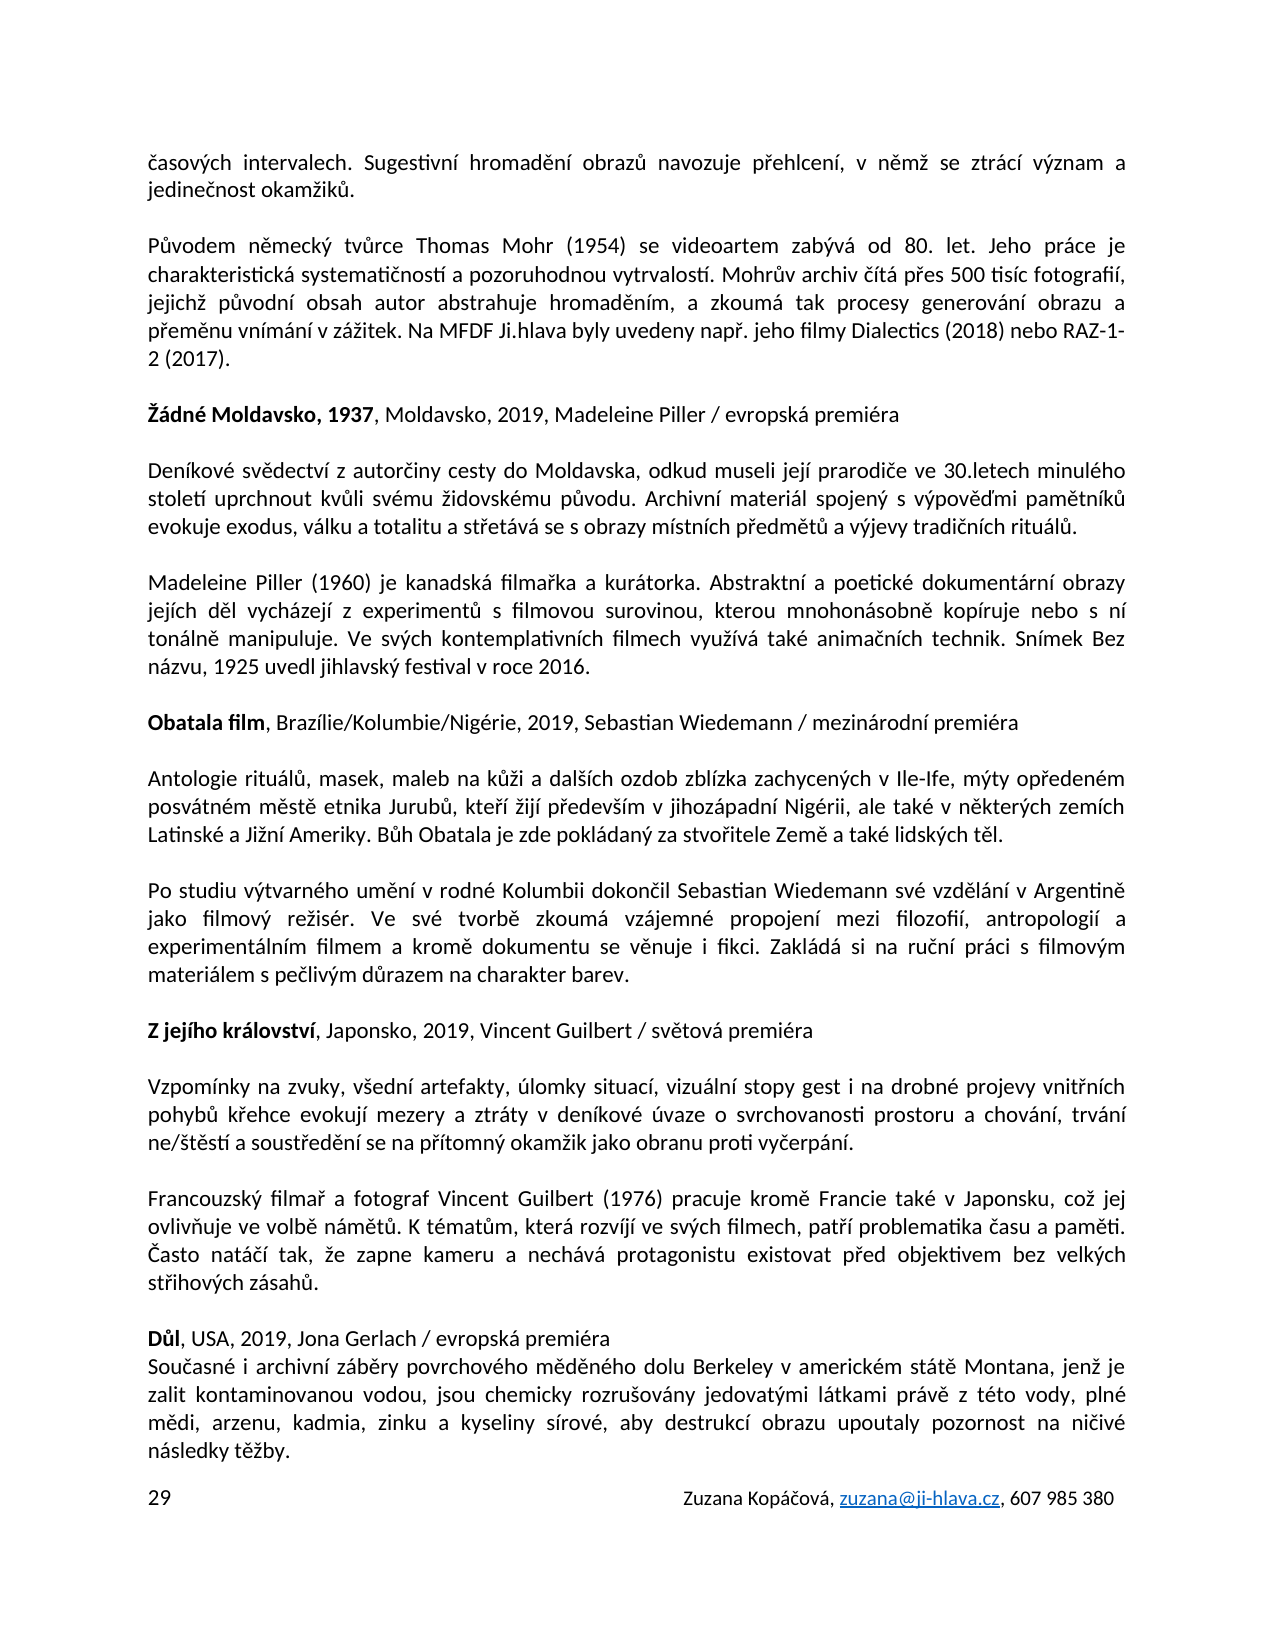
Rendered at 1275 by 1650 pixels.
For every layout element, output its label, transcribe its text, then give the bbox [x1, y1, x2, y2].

text Francouzský filmař a fotograf Vincent Guilbert (1976) pracuje kromě Francie také v Japonsku, což jej ovlivňuje ve volbě námětů. K tématům, která rozvíjí ve svých filmech, patří problematika času a paměti. Často natáčí tak, že zapne kameru a nechává protagonistu existovat před objektivem bez velkých střihových zásahů. [148, 1184, 1127, 1296]
text Důl, USA, 2019, Jona Gerlach / evropská premiéra [148, 1324, 1127, 1352]
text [148, 148, 1127, 204]
text Původem německý tvůrce Thomas Mohr (1954) se videoartem zabývá od 80. let. Jeho práce je charakteristická systematičností a pozoruhodnou vytrvalostí. Mohrův archiv čítá přes 500 tisíc fotografií, jejichž původní obsah autor abstrahuje hromaděním, a zkoumá tak procesy generování obrazu a přeměnu vnímání v zážitek. Na MFDF Ji.hlava byly uvedeny např. jeho filmy Dialectics (2018) nebo RAZ-1-2 (2017). [148, 232, 1127, 372]
text Deníkové svědectví z autorčiny cesty do Moldavska, odkud museli její prarodiče ve 30.letech minulého století uprchnout kvůli svému židovskému původu. Archivní materiál spojený s výpověďmi pamětníků evokuje exodus, válku a totalitu a střetává se s obrazy místních předmětů a výjevy tradičních rituálů. [148, 456, 1127, 540]
text Madeleine Piller (1960) je kanadská filmařka a kurátorka. Abstraktní a poetické dokumentární obrazy jejích děl vycházejí z experimentů s filmovou surovinou, kterou mnohonásobně kopíruje nebo s ní tonálně manipuluje. Ve svých kontemplativních filmech využívá také animačních technik. Snímek Bez názvu, 1925 uvedl jihlavský festival v roce 2016. [148, 568, 1127, 680]
text Současné i archivní záběry povrchového měděného dolu Berkeley v americkém státě Montana, jenž je zalit kontaminovanou vodou, jsou chemicky rozrušovány jedovatými látkami právě z této vody, plné mědi, arzenu, kadmia, zinku a kyseliny sírové, aby destrukcí obrazu upoutaly pozornost na ničivé následky těžby. [148, 1352, 1127, 1464]
text Antologie rituálů, masek, maleb na kůži a dalších ozdob zblízka zachycených v Ile-Ife, mýty opředeném posvátném městě etnika Jurubů, kteří žijí především v jihozápadní Nigérii, ale také v některých zemích Latinské a Jižní Ameriky. Bůh Obatala je zde pokládaný za stvořitele Země a také lidských těl. [148, 764, 1127, 848]
text Žádné Moldavsko, 1937, Moldavsko, 2019, Madeleine Piller / evropská premiéra [148, 400, 1127, 428]
text Po studiu výtvarného umění v rodné Kolumbii dokončil Sebastian Wiedemann své vzdělání v Argentině jako filmový režisér. Ve své tvorbě zkoumá vzájemné propojení mezi filozofií, antropologií a experimentálním filmem a kromě dokumentu se věnuje i fikci. Zakládá si na ruční práci s filmovým materiálem s pečlivým důrazem na charakter barev. [148, 876, 1127, 988]
text Z jejího království, Japonsko, 2019, Vincent Guilbert / světová premiéra [148, 1016, 1127, 1044]
text Obatala film, Brazílie/Kolumbie/Nigérie, 2019, Sebastian Wiedemann / mezinárodní premiéra [148, 708, 1127, 736]
text Vzpomínky na zvuky, všední artefakty, úlomky situací, vizuální stopy gest i na drobné projevy vnitřních pohybů křehce evokují mezery a ztráty v deníkové úvaze o svrchovanosti prostoru a chování, trvání ne/štěstí a soustředění se na přítomný okamžik jako obranu proti vyčerpání. [148, 1072, 1127, 1156]
